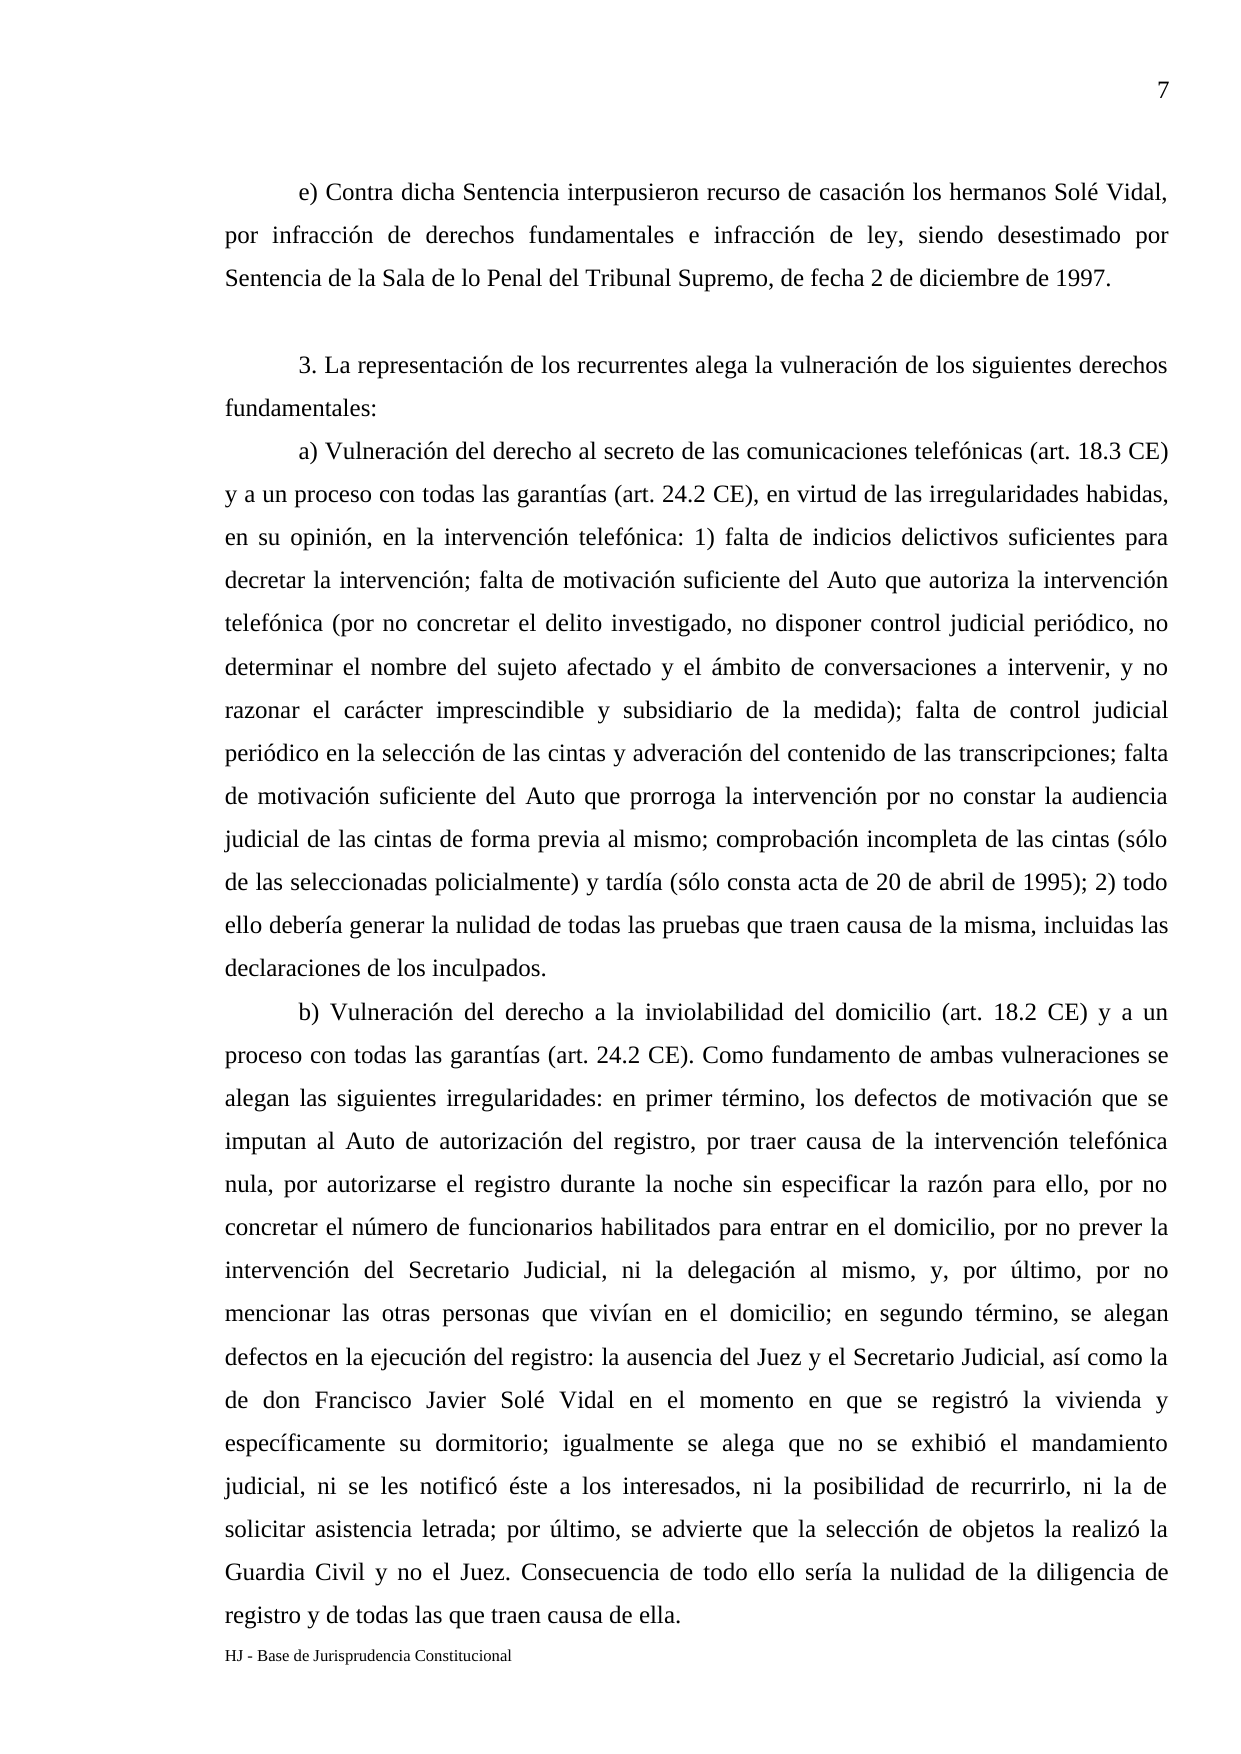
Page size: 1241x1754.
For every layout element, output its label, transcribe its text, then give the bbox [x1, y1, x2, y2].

text a) Vulneración del derecho al secreto de las comunicaciones telefónicas (art. 18.3 CE) y a un proceso con todas las garantías (art. 24.2 CE), en virtud de las irregularidades habidas, en su opinión, en la intervención telefónica: 1) falta de indicios delictivos suficientes para decretar la intervención; falta de motivación suficiente del Auto que autoriza la intervención telefónica (por no concretar el delito investigado, no disponer control judicial periódico, no determinar el nombre del sujeto afectado y el ámbito de conversaciones a intervenir, y no razonar el carácter imprescindible y subsidiario de la medida); falta de control judicial periódico en la selección de las cintas y adveración del contenido de las transcripciones; falta de motivación suficiente del Auto que prorroga la intervención por no constar la audiencia judicial de las cintas de forma previa al mismo; comprobación incompleta de las cintas (sólo de las seleccionadas policialmente) y tardía (sólo consta acta de 20 de abril de 1995); 2) todo ello debería generar la nulidad de todas las pruebas que traen causa de la misma, incluidas las declaraciones de los inculpados. [224, 436, 1169, 982]
text e) Contra dicha Sentencia interpusieron recurso de casación los hermanos Solé Vidal, por infracción de derechos fundamentales e infracción de ley, siendo desestimado por Sentencia de la Sala de lo Penal del Tribunal Supremo, de fecha 2 de diciembre de 1997. [224, 177, 1169, 292]
text 3. La representación de los recurrentes alega la vulneración de los siguientes derechos fundamentales: [224, 350, 1169, 422]
text b) Vulneración del derecho a la inviolabilidad del domicilio (art. 18.2 CE) y a un proceso con todas las garantías (art. 24.2 CE). Como fundamento de ambas vulneraciones se alegan las siguientes irregularidades: en primer término, los defectos de motivación que se imputan al Auto de autorización del registro, por traer causa de la intervención telefónica nula, por autorizarse el registro durante la noche sin especificar la razón para ello, por no concretar el número de funcionarios habilitados para entrar en el domicilio, por no prever la intervención del Secretario Judicial, ni la delegación al mismo, y, por último, por no mencionar las otras personas que vivían en el domicilio; en segundo término, se alegan defectos en la ejecución del registro: la ausencia del Juez y el Secretario Judicial, así como la de don Francisco Javier Solé Vidal en el momento en que se registró la vivienda y específicamente su dormitorio; igualmente se alega que no se exhibió el mandamiento judicial, ni se les notificó éste a los interesados, ni la posibilidad de recurrirlo, ni la de solicitar asistencia letrada; por último, se advierte que la selección de objetos la realizó la Guardia Civil y no el Juez. Consecuencia de todo ello sería la nulidad de la diligencia de registro y de todas las que traen causa de ella. [224, 997, 1169, 1629]
